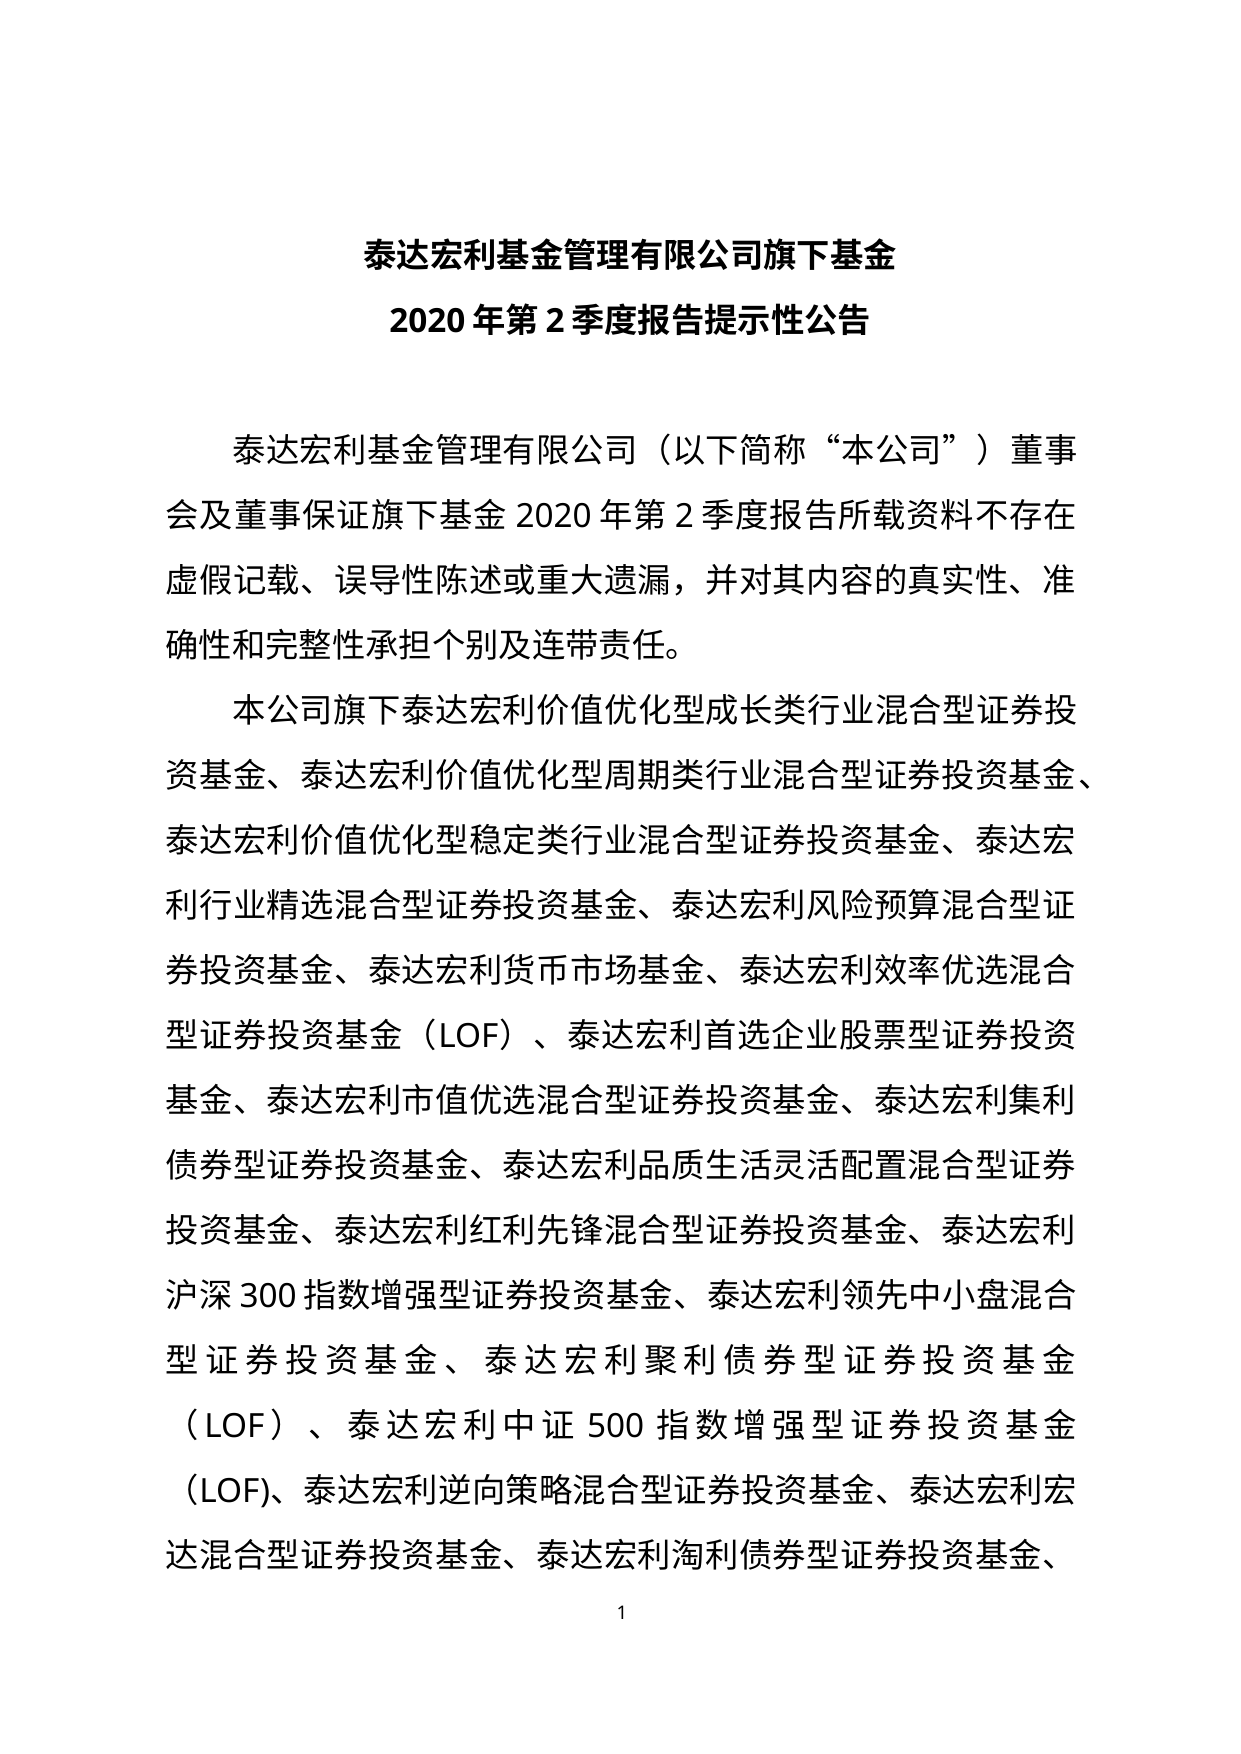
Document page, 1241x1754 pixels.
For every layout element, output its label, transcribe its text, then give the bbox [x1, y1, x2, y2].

text 泰达宏利基金管理有限公司旗下基金 [165, 221, 1078, 286]
text 泰达宏利基金管理有限公司（以下简称“本公司”）董事会及董事保证旗下基金2020年第2季度报告所载资料不存在虚假记载、误导性陈述或重大遗漏，并对其内容的真实性、准确性和完整性承担个别及连带责任。 [165, 416, 1078, 676]
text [165, 676, 1078, 1586]
text 2020年第2季度报告提示性公告 [165, 286, 1078, 351]
